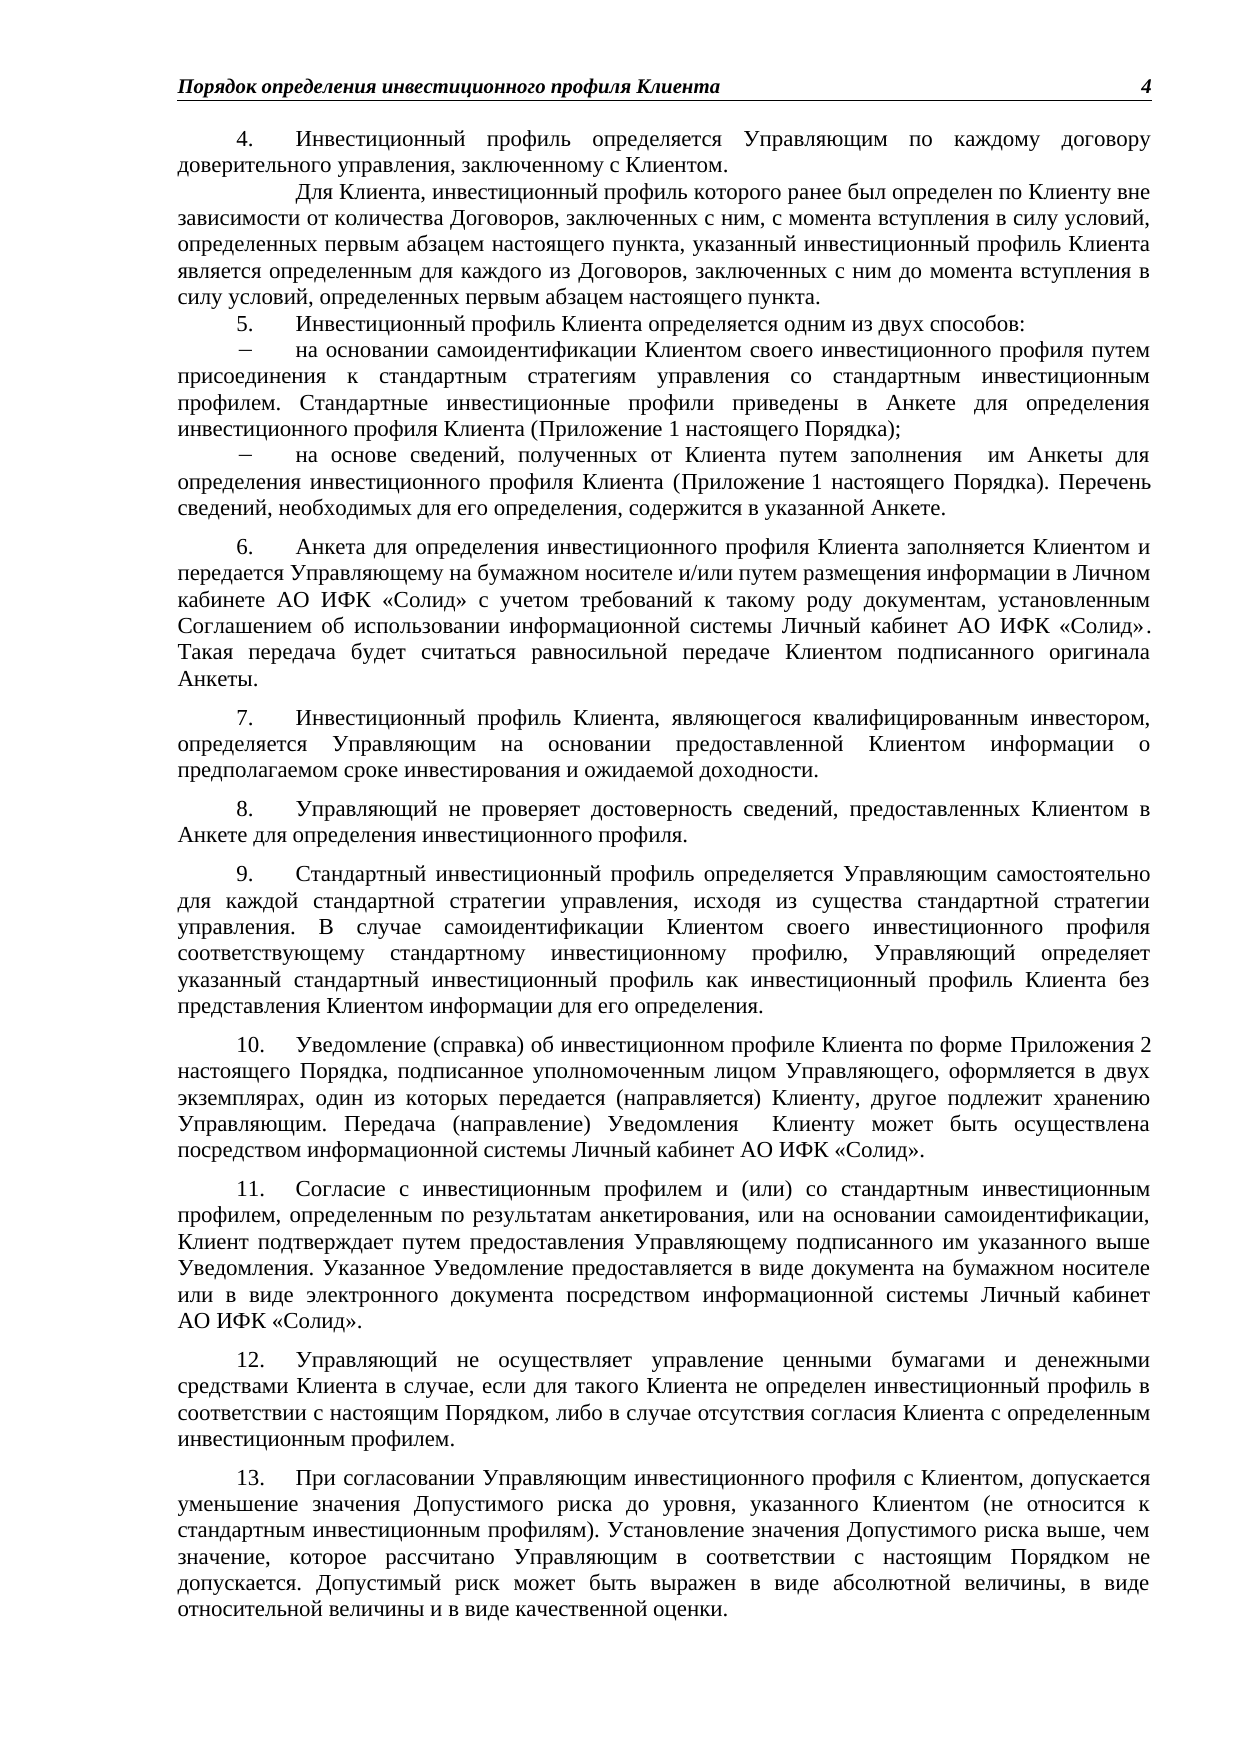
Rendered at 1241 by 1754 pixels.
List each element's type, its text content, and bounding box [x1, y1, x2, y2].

list на основании самоидентификации Клиентом своего инвестиционного профиля путем присоединения к стандартным стратегиям управления со стандартным инвестиционным профилем. Стандартные инвестиционные профили приведены в Анкете для определения инвестиционного профиля Клиента (Приложение 1 настоящего Порядка); [177, 336, 1152, 441]
list Анкета для определения инвестиционного профиля Клиента заполняется Клиентом и передается Управляющему на бумажном носителе и/или путем размещения информации в Личном кабинете АО ИФК «Солид» с учетом требований к такому роду документам, установленным Соглашением об использовании информационной системы Личный кабинет АО ИФК «Солид». Такая передача будет считаться равносильной передаче Клиентом подписанного оригинала Анкеты. [177, 533, 1152, 691]
list Для Клиента, инвестиционный профиль которого ранее был определен по Клиенту вне зависимости от количества Договоров, заключенных с ним, с момента вступления в силу условий, определенных первым абзацем настоящего пункта, указанный инвестиционный профиль Клиента является определенным для каждого из Договоров, заключенных с ним до момента вступления в силу условий, определенных первым абзацем настоящего пункта. [177, 178, 1152, 309]
list Управляющий не проверяет достоверность сведений, предоставленных Клиентом в Анкете для определения инвестиционного профиля. [177, 795, 1152, 848]
list Инвестиционный профиль Клиента, являющегося квалифицированным инвестором, определяется Управляющим на основании предоставленной Клиентом информации о предполагаемом сроке инвестирования и ожидаемой доходности. [177, 703, 1152, 783]
list Инвестиционный профиль определяется Управляющим по каждому договору доверительного управления, заключенному с Клиентом. [177, 125, 1152, 178]
list на основе сведений, полученных от Клиента путем заполнения им Анкеты для определения инвестиционного профиля Клиента (Приложение 1 настоящего Порядка). Перечень сведений, необходимых для его определения, содержится в указанной Анкете. [177, 441, 1152, 520]
list Согласие с инвестиционным профилем и (или) со стандартным инвестиционным профилем, определенным по результатам анкетирования, или на основании самоидентификации, Клиент подтверждает путем предоставления Управляющему подписанного им указанного выше Уведомления. Указанное Уведомление предоставляется в виде документа на бумажном носителе или в виде электронного документа посредством информационной системы Личный кабинет АО ИФК «Солид». [177, 1175, 1152, 1333]
list Уведомление (справка) об инвестиционном профиле Клиента по форме Приложения 2 настоящего Порядка, подписанное уполномоченным лицом Управляющего, оформляется в двух экземплярах, один из которых передается (направляется) Клиенту, другое подлежит хранению Управляющим. Передача (направление) Уведомления Клиенту может быть осуществлена посредством информационной системы Личный кабинет АО ИФК «Солид». [177, 1031, 1152, 1163]
list При согласовании Управляющим инвестиционного профиля с Клиентом, допускается уменьшение значения Допустимого риска до уровня, указанного Клиентом (не относится к стандартным инвестиционным профилям). Установление значения Допустимого риска выше, чем значение, которое рассчитано Управляющим в соответствии с настоящим Порядком не допускается. Допустимый риск может быть выражен в виде абсолютной величины, в виде относительной величины и в виде качественной оценки. [177, 1464, 1152, 1622]
list Инвестиционный профиль Клиента определяется одним из двух способов: [177, 309, 1152, 336]
list Управляющий не осуществляет управление ценными бумагами и денежными средствами Клиента в случае, если для такого Клиента не определен инвестиционный профиль в соответствии с настоящим Порядком, либо в случае отсутствия согласия Клиента с определенным инвестиционным профилем. [177, 1346, 1152, 1451]
list Стандартный инвестиционный профиль определяется Управляющим самостоятельно для каждой стандартной стратегии управления, исходя из существа стандартной стратегии управления. В случае самоидентификации Клиентом своего инвестиционного профиля соответствующему стандартному инвестиционному профилю, Управляющий определяет указанный стандартный инвестиционный профиль как инвестиционный профиль Клиента без представления Клиентом информации для его определения. [177, 860, 1152, 1018]
